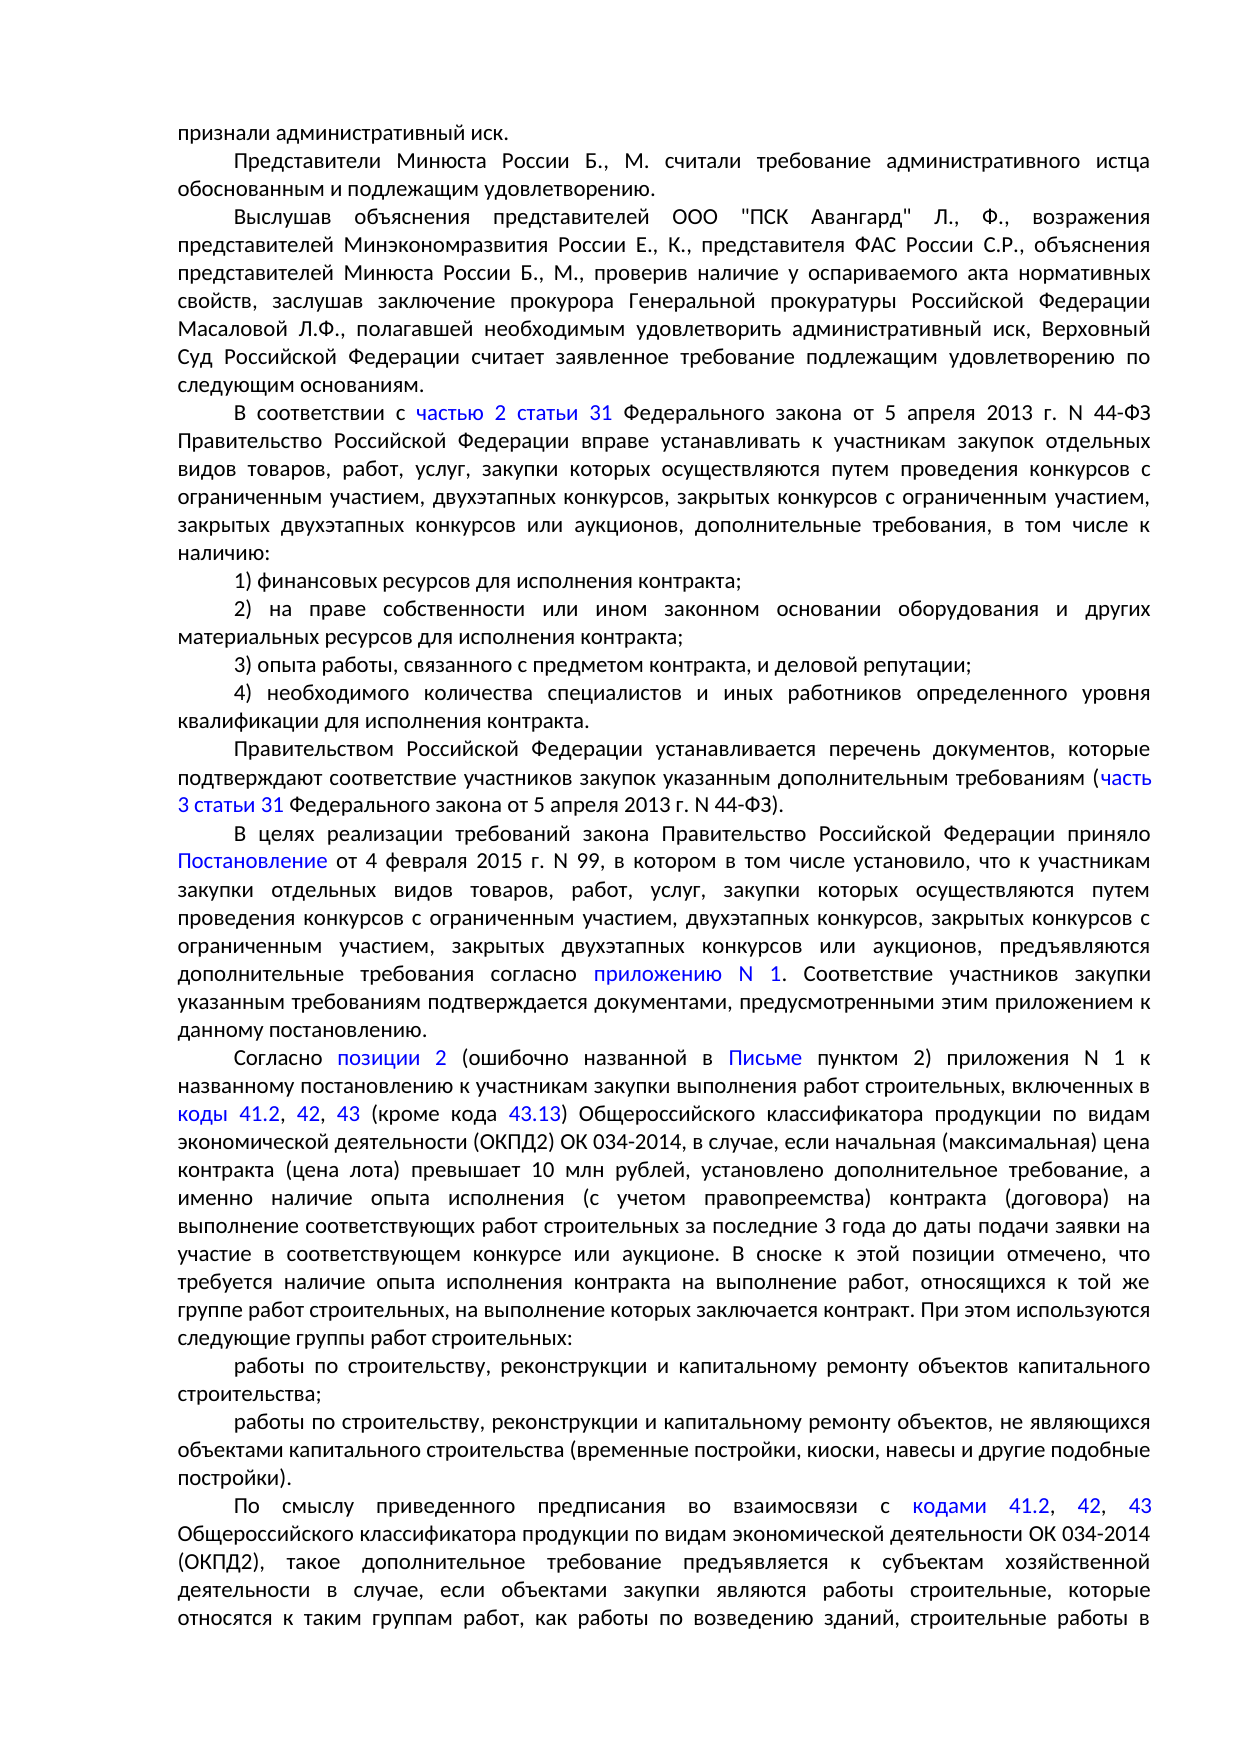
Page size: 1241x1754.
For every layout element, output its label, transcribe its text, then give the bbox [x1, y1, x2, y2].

text Выслушав объяснения представителей ООО "ПСК Авангард" Л., Ф., возражения представителей Минэкономразвития России Е., К., представителя ФАС России С.Р., объяснения представителей Минюста России Б., М., проверив наличие у оспариваемого акта нормативных свойств, заслушав заключение прокурора Генеральной прокуратуры Российской Федерации Масаловой Л.Ф., полагавшей необходимым удовлетворить административный иск, Верховный Суд Российской Федерации считает заявленное требование подлежащим удовлетворению по следующим основаниям. [177, 202, 1152, 398]
text В соответствии с частью 2 статьи 31 Федерального закона от 5 апреля 2013 г. N 44-ФЗ Правительство Российской Федерации вправе устанавливать к участникам закупок отдельных видов товаров, работ, услуг, закупки которых осуществляются путем проведения конкурсов с ограниченным участием, двухэтапных конкурсов, закрытых конкурсов с ограниченным участием, закрытых двухэтапных конкурсов или аукционов, дополнительные требования, в том числе к наличию: [177, 398, 1152, 566]
text работы по строительству, реконструкции и капитальному ремонту объектов, не являющихся объектами капитального строительства (временные постройки, киоски, навесы и другие подобные постройки). [177, 1407, 1152, 1491]
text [177, 1491, 1152, 1631]
text Согласно позиции 2 (ошибочно названной в Письме пунктом 2) приложения N 1 к названному постановлению к участникам закупки выполнения работ строительных, включенных в коды 41.2, 42, 43 (кроме кода 43.13) Общероссийского классификатора продукции по видам экономической деятельности (ОКПД2) ОК 034-2014, в случае, если начальная (максимальная) цена контракта (цена лота) превышает 10 млн рублей, установлено дополнительное требование, а именно наличие опыта исполнения (с учетом правопреемства) контракта (договора) на выполнение соответствующих работ строительных за последние 3 года до даты подачи заявки на участие в соответствующем конкурсе или аукционе. В сноске к этой позиции отмечено, что требуется наличие опыта исполнения контракта на выполнение работ, относящихся к той же группе работ строительных, на выполнение которых заключается контракт. При этом используются следующие группы работ строительных: [177, 1043, 1152, 1351]
text Правительством Российской Федерации устанавливается перечень документов, которые подтверждают соответствие участников закупок указанным дополнительным требованиям (часть 3 статьи 31 Федерального закона от 5 апреля 2013 г. N 44-ФЗ). [177, 734, 1152, 819]
text 1) финансовых ресурсов для исполнения контракта; [177, 566, 1152, 594]
text Представители Минюста России Б., М. считали требование административного истца обоснованным и подлежащим удовлетворению. [177, 146, 1152, 202]
text 2) на праве собственности или ином законном основании оборудования и других материальных ресурсов для исполнения контракта; [177, 594, 1152, 651]
text 4) необходимого количества специалистов и иных работников определенного уровня квалификации для исполнения контракта. [177, 678, 1152, 734]
text В целях реализации требований закона Правительство Российской Федерации приняло Постановление от 4 февраля 2015 г. N 99, в котором в том числе установило, что к участникам закупки отдельных видов товаров, работ, услуг, закупки которых осуществляются путем проведения конкурсов с ограниченным участием, двухэтапных конкурсов, закрытых конкурсов с ограниченным участием, закрытых двухэтапных конкурсов или аукционов, предъявляются дополнительные требования согласно приложению N 1. Соответствие участников закупки указанным требованиям подтверждается документами, предусмотренными этим приложением к данному постановлению. [177, 819, 1152, 1043]
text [177, 118, 1152, 146]
text работы по строительству, реконструкции и капитальному ремонту объектов капитального строительства; [177, 1351, 1152, 1407]
text 3) опыта работы, связанного с предметом контракта, и деловой репутации; [177, 651, 1152, 678]
